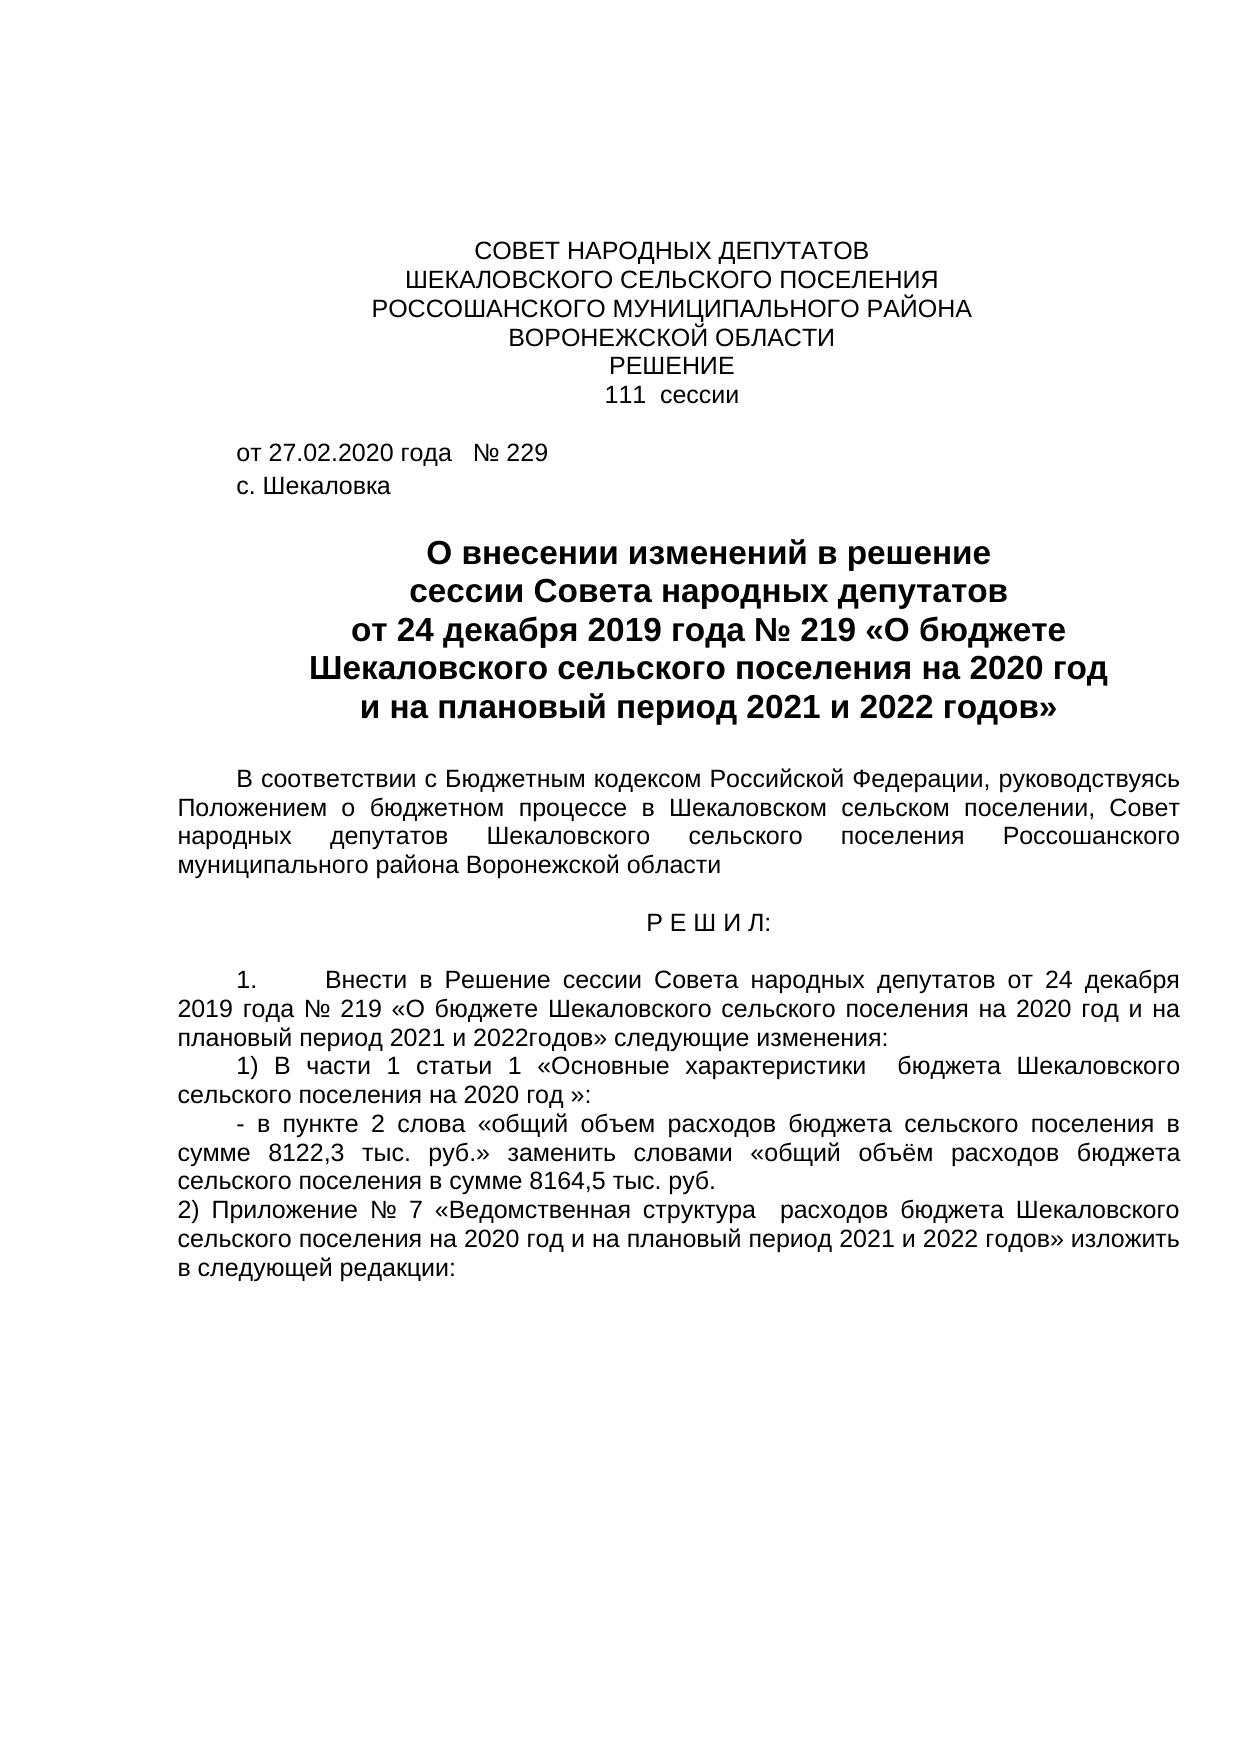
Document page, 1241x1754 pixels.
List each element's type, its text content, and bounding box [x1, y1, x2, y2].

text О внесении изменений в решение [177, 533, 1181, 572]
text 1) В части 1 статьи 1 «Основные характеристики бюджета Шекаловского сельского поселения на 2020 год »: [177, 1051, 1181, 1109]
text с. Шекаловка [177, 471, 1181, 500]
text 2) Приложение № 7 «Ведомственная структура расходов бюджета Шекаловского сельского поселения на 2020 год и на плановый период 2021 и 2022 годов» изложить в следующей редакции: [177, 1195, 1181, 1281]
text 111 сессии [103, 380, 1181, 409]
text от 24 декабря 2019 года № 219 «О бюджете [177, 610, 1181, 648]
text и на плановый период 2021 и 2022 годов» [177, 687, 1181, 725]
text Р Е Ш И Л: [177, 907, 1181, 936]
title CОВЕТ НАРОДНЫХ ДЕПУТАТОВ [103, 236, 1181, 265]
text от 27.02.2020 года № 229 [177, 438, 1181, 467]
title ВОРОНЕЖСКОЙ ОБЛАСТИ [103, 322, 1181, 351]
text Шекаловского сельского поселения на 2020 год [177, 648, 1181, 687]
title ШЕКАЛОВСКОГО СЕЛЬСКОГО ПОСЕЛЕНИЯ [103, 265, 1181, 294]
text сессии Совета народных депутатов [177, 572, 1181, 610]
title РОССОШАНСКОГО МУНИЦИПАЛЬНОГО РАЙОНА [103, 294, 1181, 322]
text - в пункте 2 слова «общий объем расходов бюджета сельского поселения в сумме 8122,3 тыс. руб.» заменить словами «общий объём расходов бюджета сельского поселения в сумме 8164,5 тыс. руб. [177, 1109, 1181, 1195]
list Внести в Решение сессии Совета народных депутатов от 24 декабря 2019 года № 219 «О бюджете Шекаловского сельского поселения на 2020 год и на плановый период 2021 и 2022годов» следующие изменения: [177, 965, 1181, 1051]
text В соответствии с Бюджетным кодексом Российской Федерации, руководствуясь Положением о бюджетном процессе в Шекаловском сельском поселении, Совет народных депутатов Шекаловского сельского поселения Россошанского муниципального района Воронежской области [177, 764, 1181, 879]
subtitle РЕШЕНИЕ [103, 351, 1181, 380]
